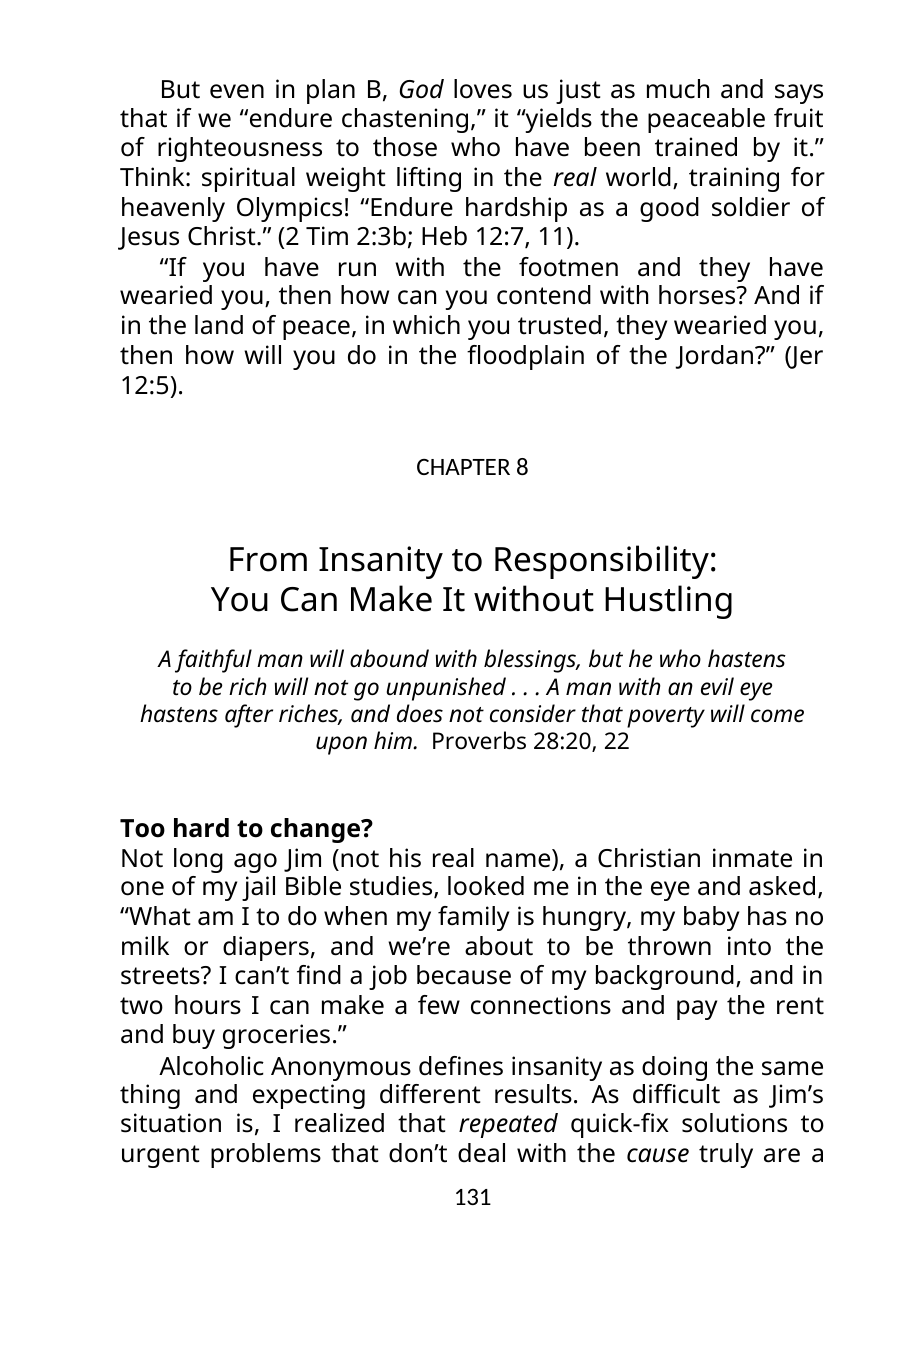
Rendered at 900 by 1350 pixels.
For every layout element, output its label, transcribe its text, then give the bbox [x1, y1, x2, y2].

text From Insanity to Responsibility: [120, 540, 825, 579]
text hastens after riches, and does not consider that poverty will come [120, 700, 825, 728]
text You Can Make It without Hustling [120, 579, 825, 619]
text A faithful man will abound with blessings, but he who hastens [120, 646, 825, 673]
text to be rich will not go unpunished . . . A man with an evil eye [120, 673, 825, 700]
text upon him. Proverbs 28:20, 22 [120, 728, 825, 755]
text “If you have run with the footmen and they have wearied you, then how can you contend with horses? And if in the land of peace, in which you trusted, they wearied you, then how will you do in the floodplain of the ?” (Jer 12:5). [120, 253, 825, 401]
text CHAPTER 8 [120, 454, 825, 481]
text But even in plan B, God loves us just as much and says that if we “endure chastening,” it “yields the peaceable fruit of righteousness to those who have been trained by it.” Think: spiritual weight lifting in the real world, training for heavenly Olympics! “Endure hardship as a good soldier of Jesus Christ.” (2 Tim 2:3b; Heb 12:7, 11). [120, 75, 825, 253]
text Not long ago Jim (not his real name), a Christian inmate in one of my jail Bible studies, looked me in the eye and asked, “What am I to do when my family is hungry, my baby has no milk or diapers, and we’re about to be thrown into the streets? I can’t find a job because of my background, and in two hours I can make a few connections and pay the rent and buy groceries.” [120, 843, 825, 1051]
text Too hard to change? [120, 814, 825, 843]
